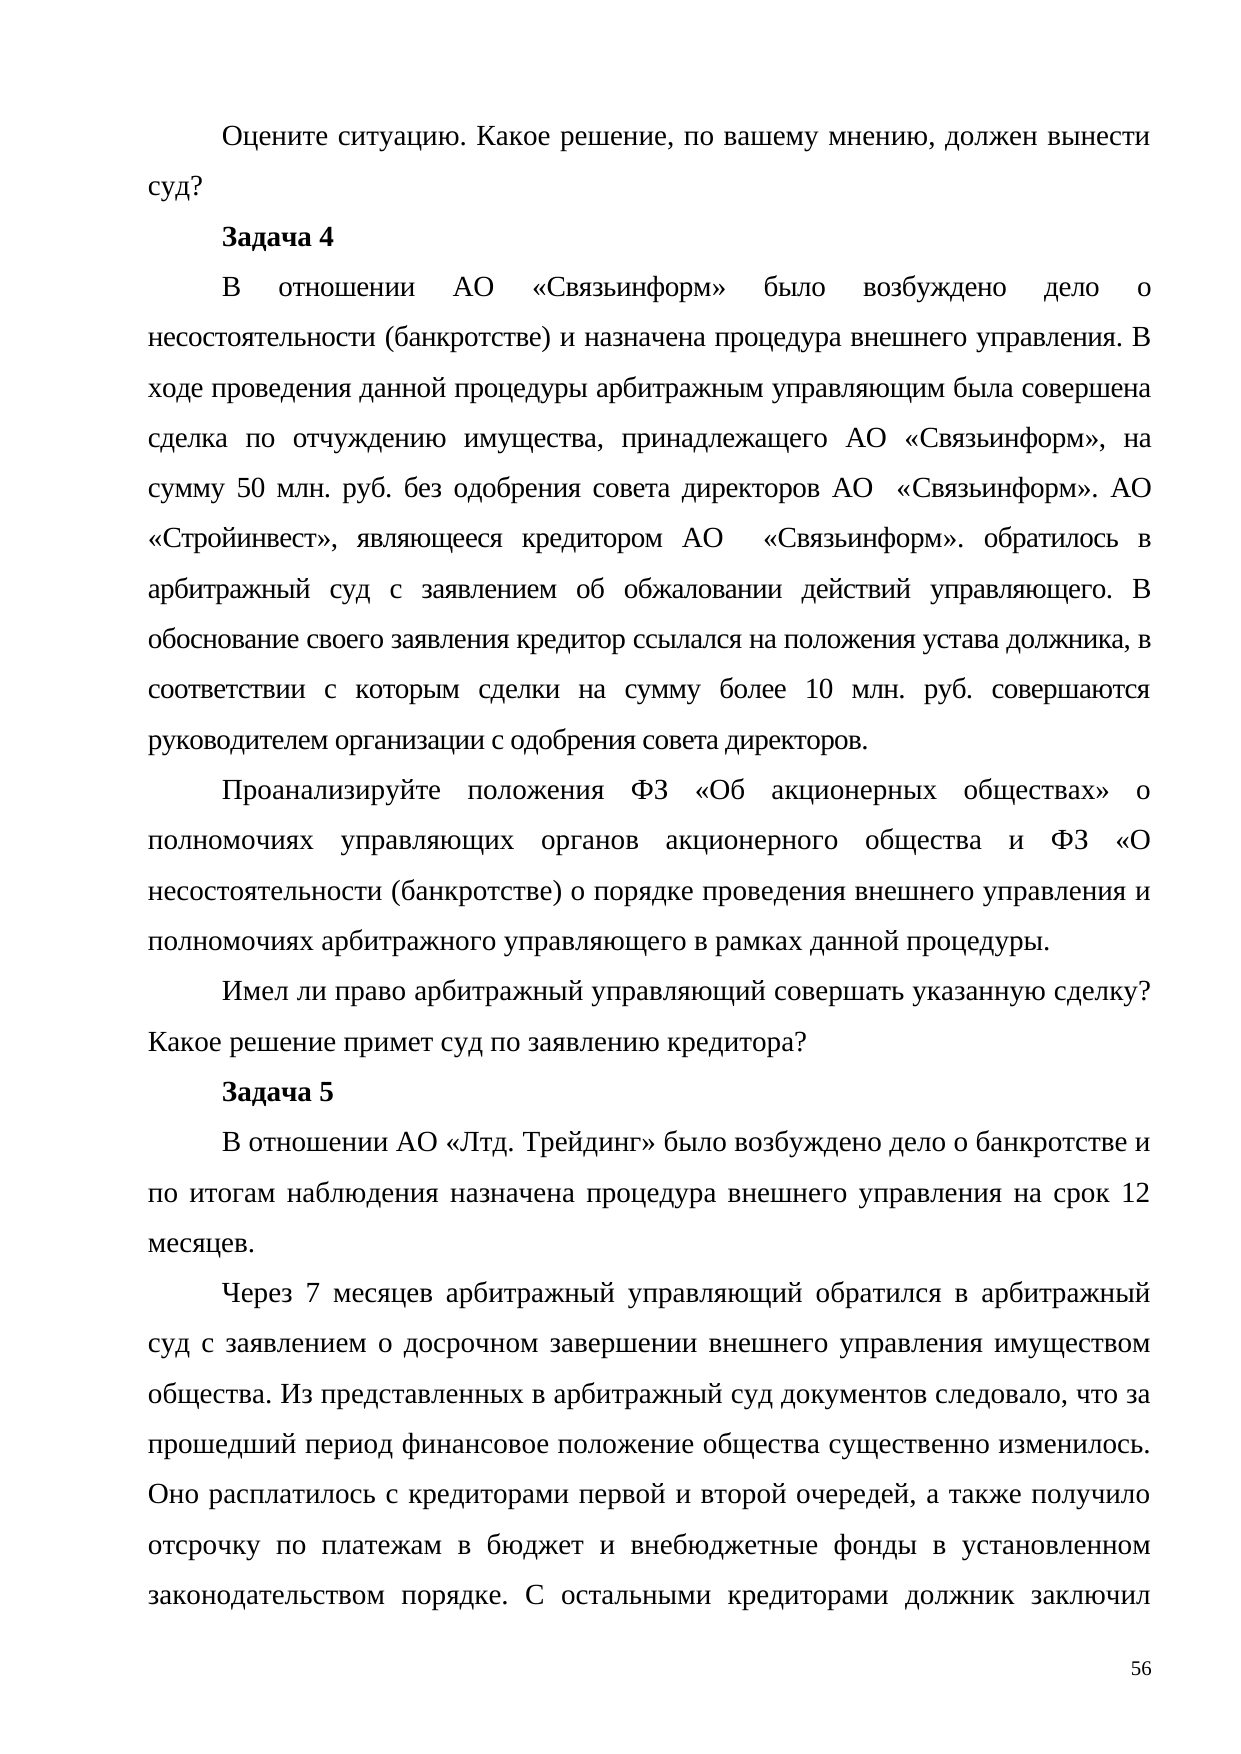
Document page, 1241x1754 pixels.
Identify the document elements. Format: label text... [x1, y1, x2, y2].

text Задача 4 [148, 219, 1152, 252]
text В отношении АО «Связьинформ» было возбуждено дело о несостоятельности (банкротстве) и назначена процедура внешнего управления. В ходе проведения данной процедуры арбитражным управляющим была совершена сделка по отчуждению имущества, принадлежащего АО «Связьинформ», на сумму 50 млн. руб. без одобрения совета директоров АО «Связьинформ». АО «Стройинвест», являющееся кредитором АО «Связьинформ». обратилось в арбитражный суд с заявлением об обжаловании действий управляющего. В обоснование своего заявления кредитор ссылался на положения устава должника, в соответствии с которым сделки на сумму более 10 млн. руб. совершаются руководителем организации с одобрения совета директоров. [148, 269, 1152, 755]
text Имел ли право арбитражный управляющий совершать указанную сделку? Какое решение примет суд по заявлению кредитора? [148, 973, 1152, 1057]
text Проанализируйте положения ФЗ «Об акционерных обществах» о полномочиях управляющих органов акционерного общества и ФЗ «О несостоятельности (банкротстве) о порядке проведения внешнего управления и полномочиях арбитражного управляющего в рамках данной процедуры. [148, 772, 1152, 957]
text В отношении АО «Лтд. Трейдинг» было возбуждено дело о банкротстве и по итогам наблюдения назначена процедура внешнего управления на срок 12 месяцев. [148, 1124, 1152, 1258]
text Оцените ситуацию. Какое решение, по вашему мнению, должен вынести суд? [148, 118, 1152, 202]
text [148, 1275, 1152, 1611]
text Задача 5 [148, 1074, 1152, 1108]
